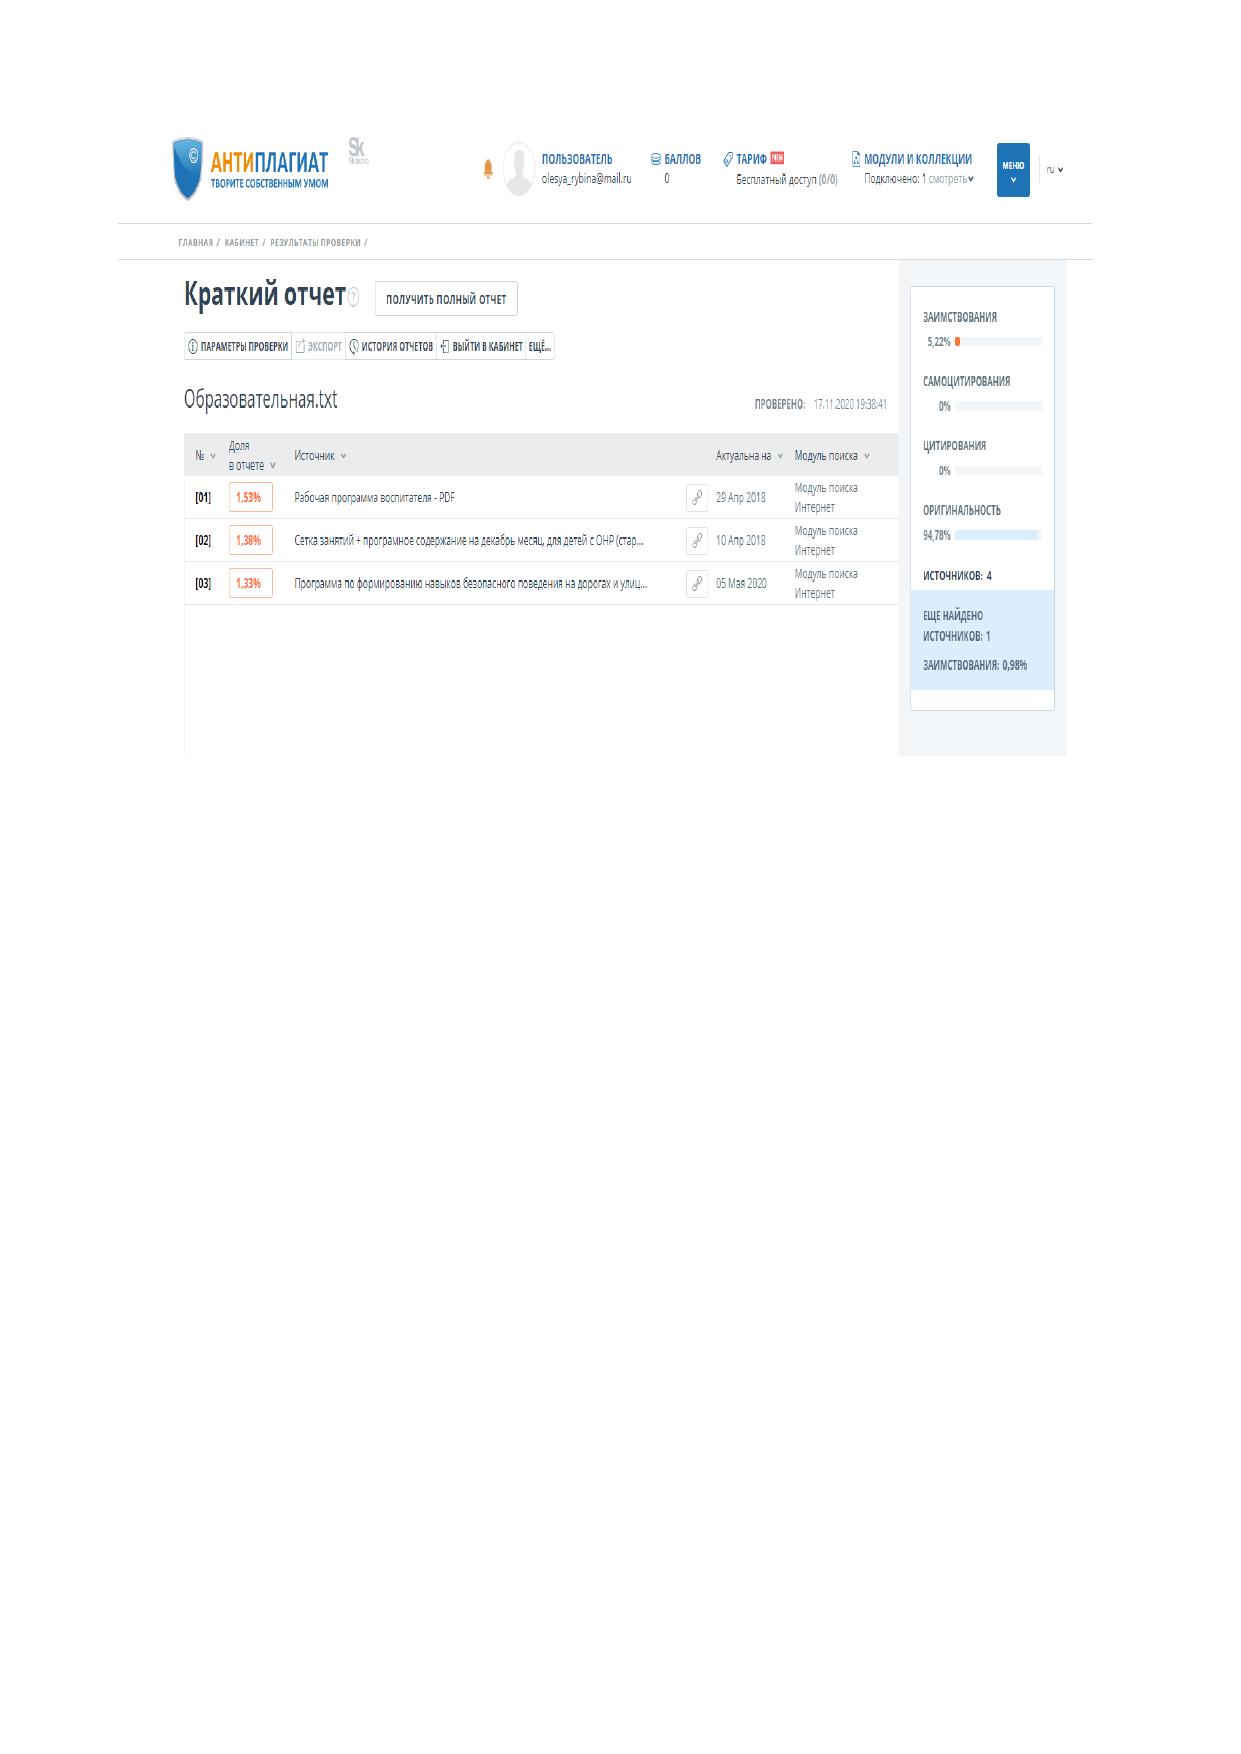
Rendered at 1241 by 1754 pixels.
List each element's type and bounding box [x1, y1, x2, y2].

picture [118, 118, 1093, 756]
